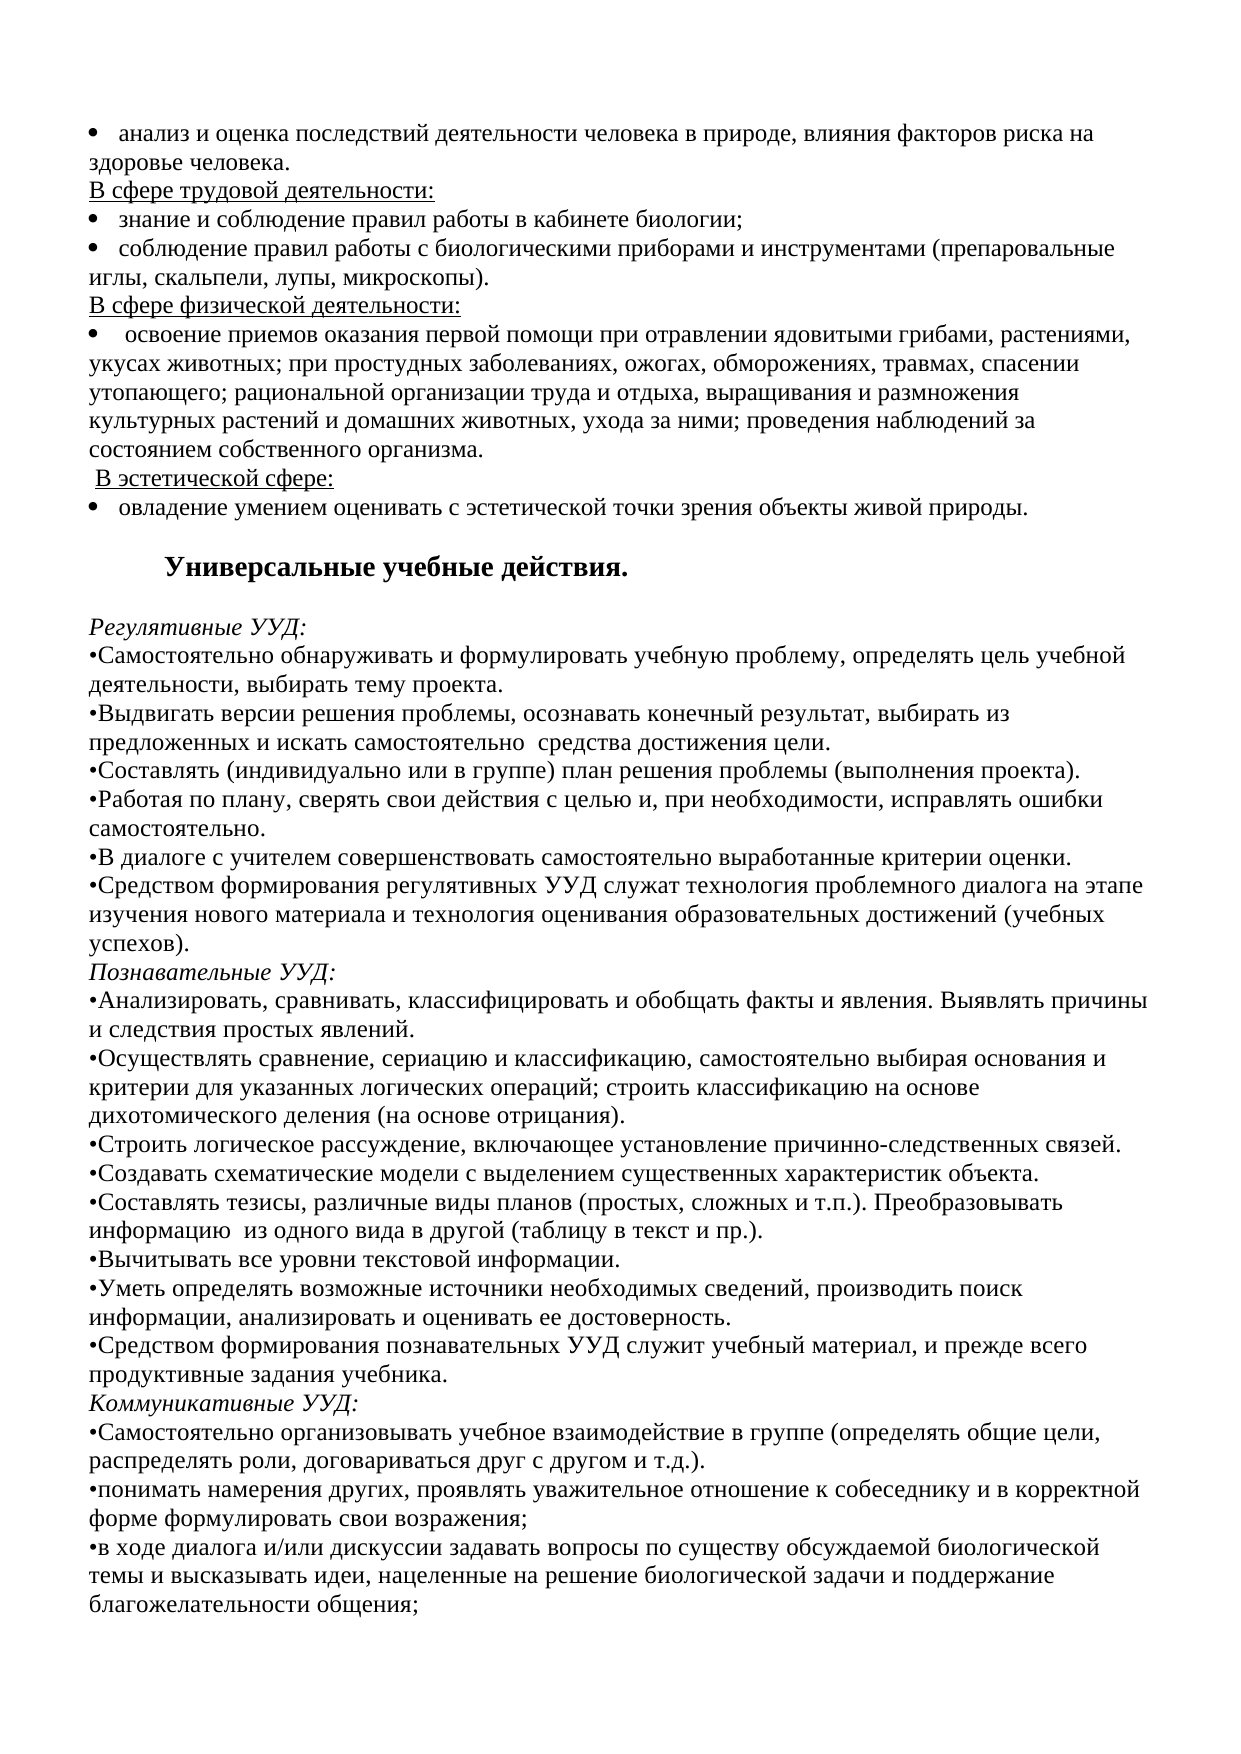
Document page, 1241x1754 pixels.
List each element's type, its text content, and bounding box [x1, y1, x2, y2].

text •в ходе диалога и/или дискуссии задавать вопросы по существу обсуждаемой биологической темы и высказывать идеи, нацеленные на решение биологической задачи и поддержание благожелательности общения; [89, 1532, 1152, 1618]
text •Средством формирования регулятивных УУД служат технология проблемного диалога на этапе изучения нового материала и технология оценивания образовательных достижений (учебных успехов). [89, 870, 1152, 957]
list овладение умением оценивать с эстетической точки зрения объекты живой природы. [89, 492, 1149, 521]
text В эстетической сфере: [89, 463, 1152, 492]
list знание и соблюдение правил работы в кабинете биологии; [89, 204, 1152, 233]
text •Строить логическое рассуждение, включающее установление причинно-следственных связей. [89, 1129, 1152, 1158]
text Познавательные УУД: [89, 957, 1152, 985]
text •Создавать схематические модели с выделением существенных характеристик объекта. [89, 1158, 1152, 1187]
text •Составлять тезисы, различные виды планов (простых, сложных и т.п.). Преобразовывать информацию из одного вида в другой (таблицу в текст и пр.). [89, 1187, 1152, 1244]
list соблюдение правил работы с биологическими приборами и инструментами (препаровальные иглы, скальпели, лупы, микроскопы). [89, 233, 1152, 291]
list анализ и оценка последствий деятельности человека в природе, влияния факторов риска на здоровье человека. [89, 118, 1152, 176]
text •В диалоге с учителем совершенствовать самостоятельно выработанные критерии оценки. [89, 842, 1152, 870]
text •Составлять (индивидуально или в группе) план решения проблемы (выполнения проекта). [89, 755, 1152, 784]
text Регулятивные УУД: [89, 612, 1152, 640]
text •понимать намерения других, проявлять уважительное отношение к собеседнику и в корректной форме формулировать свои возражения; [89, 1474, 1152, 1532]
list освоение приемов оказания первой помощи при отравлении ядовитыми грибами, растениями, укусах животных; при простудных заболеваниях, ожогах, обморожениях, травмах, спасении утопающего; рациональной организации труда и отдыха, выращивания и размножения культурных растений и домашних животных, ухода за ними; проведения наблюдений за состоянием собственного организма. [89, 319, 1152, 463]
text В сфере трудовой деятельности: [89, 176, 1152, 204]
text •Уметь определять возможные источники необходимых сведений, производить поиск информации, анализировать и оценивать ее достоверность. [89, 1273, 1152, 1330]
text •Самостоятельно организовывать учебное взаимодействие в группе (определять общие цели, распределять роли, договариваться друг с другом и т.д.). [89, 1417, 1152, 1474]
text •Самостоятельно обнаруживать и формулировать учебную проблему, определять цель учебной деятельности, выбирать тему проекта. [89, 640, 1152, 698]
text •Средством формирования познавательных УУД служит учебный материал, и прежде всего продуктивные задания учебника. [89, 1330, 1152, 1388]
text В сфере физической деятельности: [89, 291, 1152, 319]
text •Анализировать, сравнивать, классифицировать и обобщать факты и явления. Выявлять причины и следствия простых явлений. [89, 985, 1152, 1043]
text •Вычитывать все уровни текстовой информации. [89, 1244, 1152, 1273]
text •Осуществлять сравнение, сериацию и классификацию, самостоятельно выбирая основания и критерии для указанных логических операций; строить классификацию на основе дихотомического деления (на основе отрицания). [89, 1043, 1152, 1129]
text Коммуникативные УУД: [89, 1388, 1152, 1417]
text •Выдвигать версии решения проблемы, осознавать конечный результат, выбирать из предложенных и искать самостоятельно средства достижения цели. [89, 698, 1152, 755]
text Универсальные учебные действия. [164, 549, 1152, 583]
text •Работая по плану, сверять свои действия с целью и, при необходимости, исправлять ошибки самостоятельно. [89, 784, 1152, 842]
